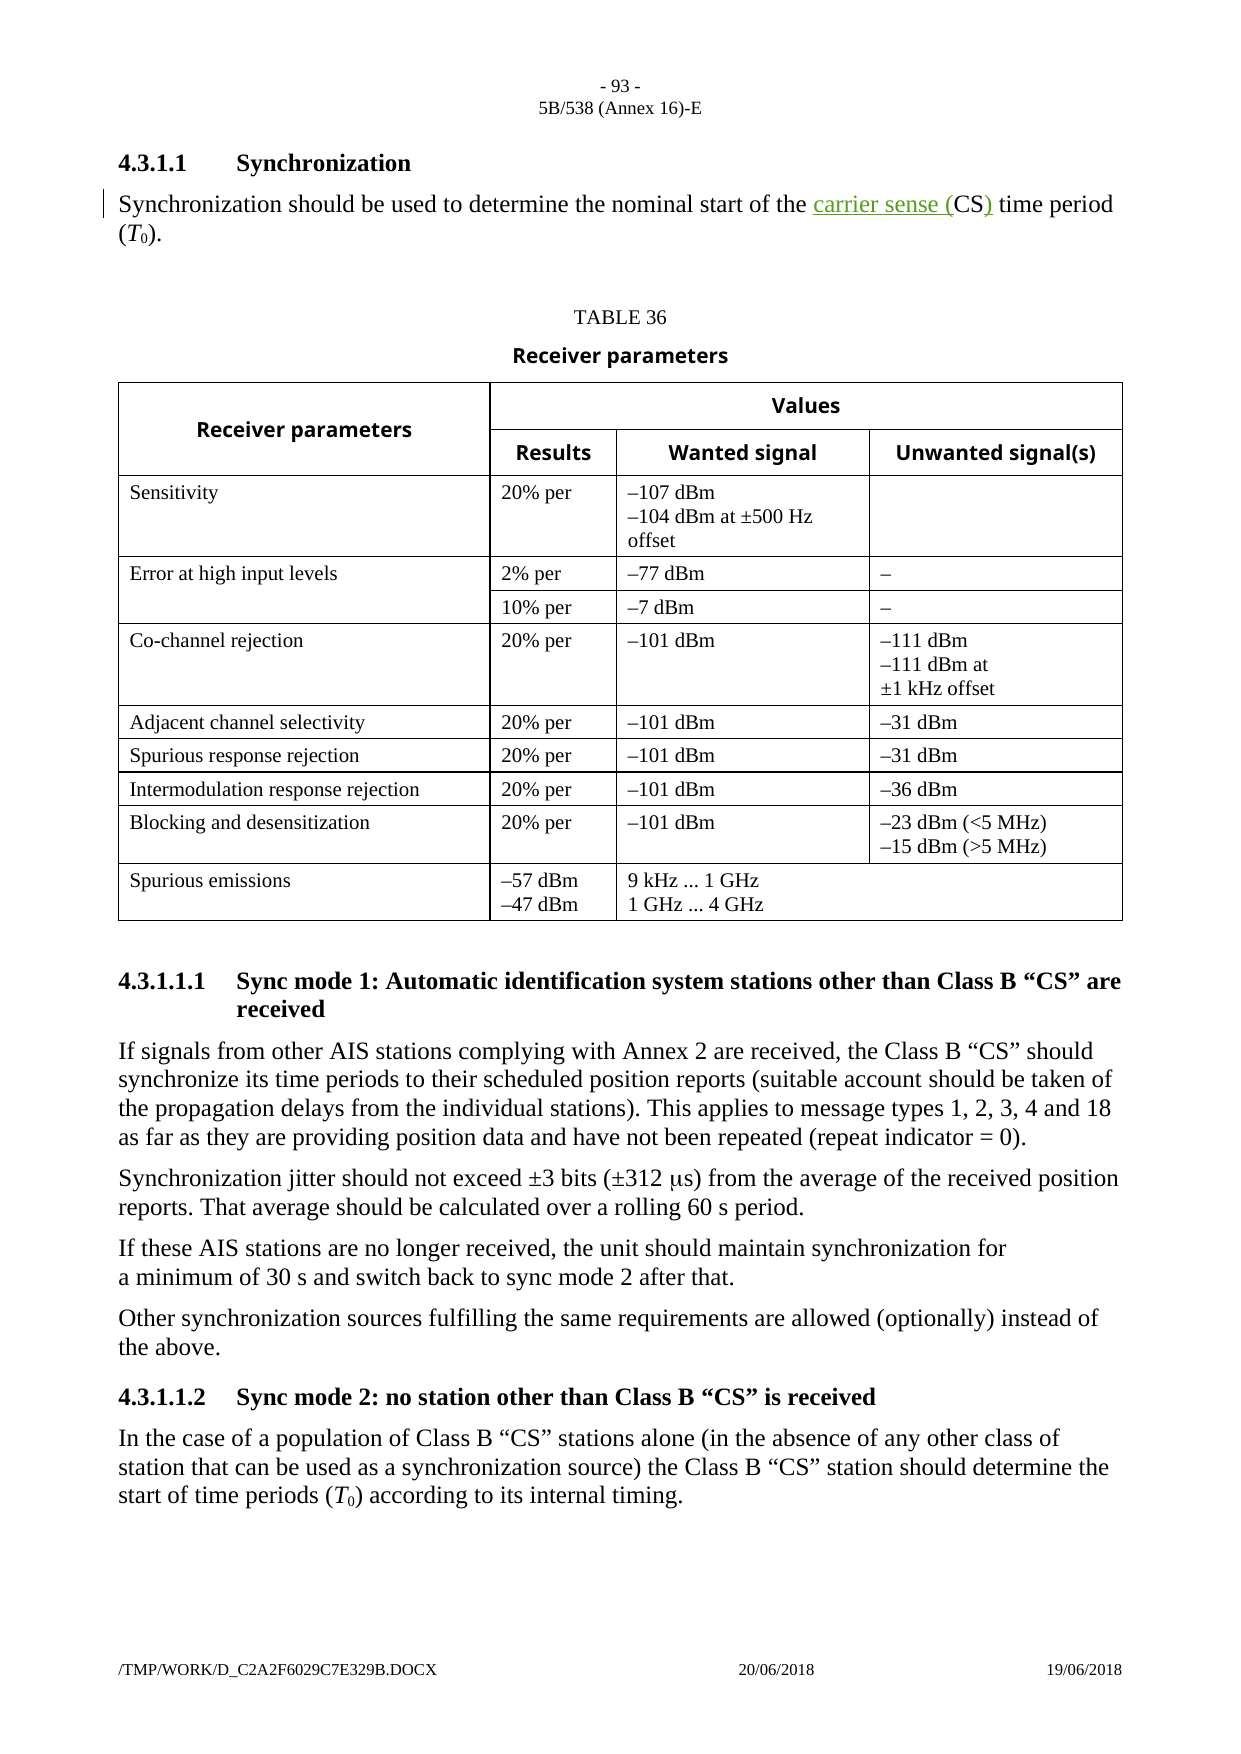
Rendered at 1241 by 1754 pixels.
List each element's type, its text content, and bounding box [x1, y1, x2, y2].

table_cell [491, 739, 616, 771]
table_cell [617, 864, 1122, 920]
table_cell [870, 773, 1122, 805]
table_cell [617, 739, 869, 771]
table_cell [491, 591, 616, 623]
subtitle 4.3.1.1.2 Sync mode 2: no station other than Class B “CS” is received [118, 1382, 1122, 1410]
title Receiver parameters [118, 341, 1122, 370]
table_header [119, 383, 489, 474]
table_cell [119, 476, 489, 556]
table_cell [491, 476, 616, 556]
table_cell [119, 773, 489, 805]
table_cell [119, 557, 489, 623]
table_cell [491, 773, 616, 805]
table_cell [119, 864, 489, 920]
text Synchronization jitter should not exceed ±3 bits (±312 s) from the average of the received position reports. That average should be calculated over a rolling 60 s period. [118, 1163, 1122, 1221]
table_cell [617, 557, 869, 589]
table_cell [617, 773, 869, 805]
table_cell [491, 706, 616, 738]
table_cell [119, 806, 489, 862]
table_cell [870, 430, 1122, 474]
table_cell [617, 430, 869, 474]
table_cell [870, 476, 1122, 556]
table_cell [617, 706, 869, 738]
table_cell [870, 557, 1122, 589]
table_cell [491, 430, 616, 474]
text If these AIS stations are no longer received, the unit should maintain synchronization for a minimum of 30 s and switch back to sync mode 2 after that. [118, 1233, 1122, 1291]
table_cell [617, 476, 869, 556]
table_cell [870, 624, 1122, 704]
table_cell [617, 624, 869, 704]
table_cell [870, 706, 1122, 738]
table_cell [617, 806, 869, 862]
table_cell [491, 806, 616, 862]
subtitle 4.3.1.1 Synchronization [118, 148, 1122, 176]
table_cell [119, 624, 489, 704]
text TABLE 36 [118, 305, 1122, 329]
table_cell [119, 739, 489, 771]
text If signals from other AIS stations complying with Annex 2 are received, the Class B “CS” should synchronize its time periods to their scheduled position reports (suitable account should be taken of the propagation delays from the individual stations). This applies to message types 1, 2, 3, 4 and 18 as far as they are providing position data and have not been repeated (repeat indicator = 0). [118, 1036, 1122, 1151]
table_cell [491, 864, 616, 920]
subtitle 4.3.1.1.1 Sync mode 1: Automatic identification system stations other than Class B “CS” are received [118, 966, 1122, 1023]
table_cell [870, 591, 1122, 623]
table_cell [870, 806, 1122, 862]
text Other synchronization sources fulfilling the same requirements are allowed (optionally) instead of the above. [118, 1303, 1122, 1361]
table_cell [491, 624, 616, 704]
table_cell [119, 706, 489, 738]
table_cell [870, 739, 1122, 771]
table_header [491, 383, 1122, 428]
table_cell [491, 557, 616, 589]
text Synchronization should be used to determine the nominal start of the CS time period (T0). [118, 189, 1122, 246]
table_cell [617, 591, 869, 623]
text In the case of a population of Class B “CS” stations alone (in the absence of any other class of station that can be used as a synchronization source) the Class B “CS” station should determine the start of time periods (T0) according to its internal timing. [118, 1423, 1122, 1509]
